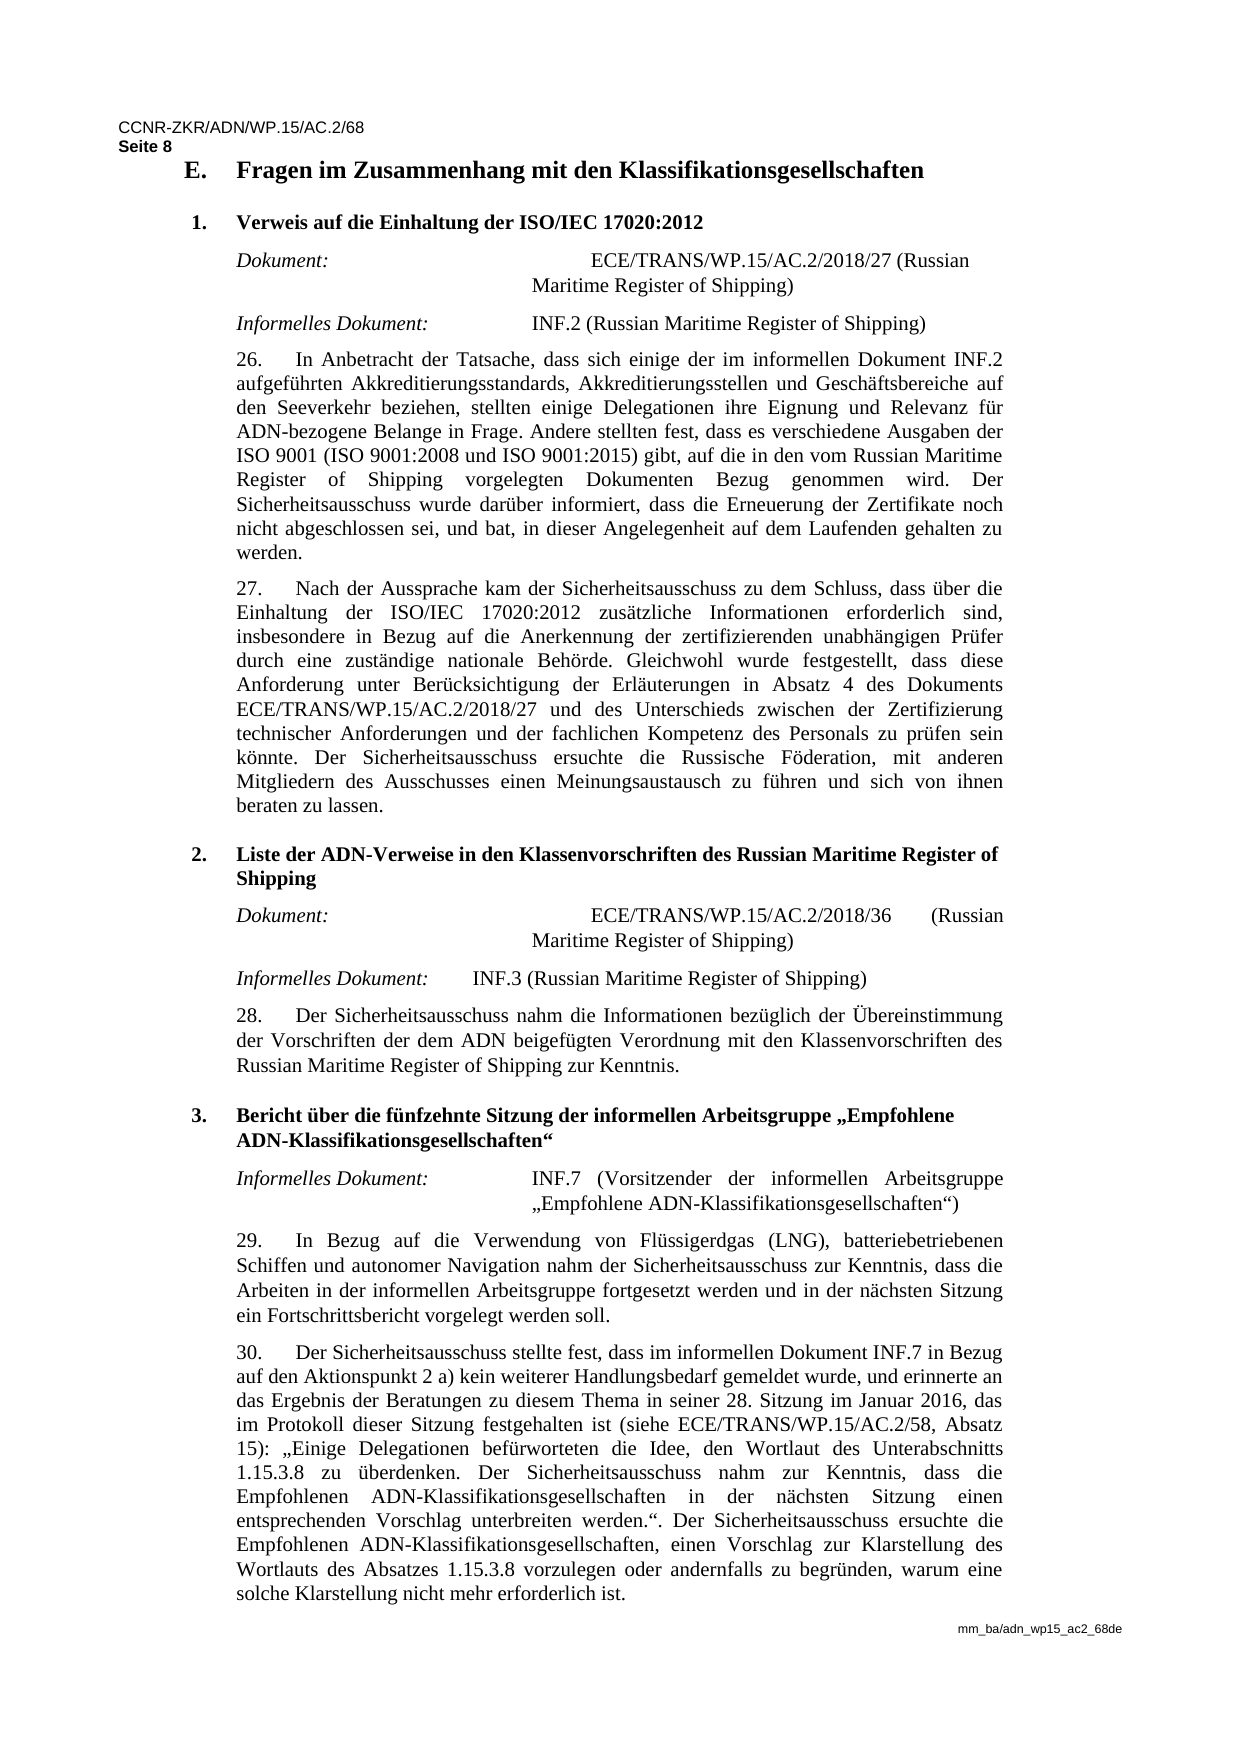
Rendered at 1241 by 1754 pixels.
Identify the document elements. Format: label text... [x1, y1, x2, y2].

text Informelles Dokument: INF.2 (Russian Maritime Register of Shipping) [236, 309, 1004, 334]
text 27. Nach der Aussprache kam der Sicherheitsausschuss zu dem Schluss, dass über die Einhaltung der ISO/IEC 17020:2012 zusätzliche Informationen erforderlich sind, insbesondere in Bezug auf die Anerkennung der zertifizierenden unabhängigen Prüfer durch eine zuständige nationale Behörde. Gleichwohl wurde festgestellt, dass diese Anforderung unter Berücksichtigung der Erläuterungen in Absatz 4 des Dokuments ECE/TRANS/WP.15/AC.2/2018/27 und des Unterschieds zwischen der Zertifizierung technischer Anforderungen und der fachlichen Kompetenz des Personals zu prüfen sein könnte. Der Sicherheitsausschuss ersuchte die Russische Föderation, mit anderen Mitgliedern des Ausschusses einen Meinungsaustausch zu führen und sich von ihnen beraten zu lassen. [236, 576, 1004, 817]
text 2. Liste der ADN-Verweise in den Klassenvorschriften des Russian Maritime Register of Shipping [118, 842, 1004, 890]
text Dokument: ECE/TRANS/WP.15/AC.2/2018/27 (Russian Maritime Register of Shipping) [236, 247, 1004, 297]
text 26. In Anbetracht der Tatsache, dass sich einige der im informellen Dokument INF.2 aufgeführten Akkreditierungsstandards, Akkreditierungsstellen und Geschäftsbereiche auf den Seeverkehr beziehen, stellten einige Delegationen ihre Eignung und Relevanz für ADN-bezogene Belange in Frage. Andere stellten fest, dass es verschiedene Ausgaben der ISO 9001 (ISO 9001:2008 und ISO 9001:2015) gibt, auf die in den vom Russian Maritime Register of Shipping vorgelegten Dokumenten Bezug genommen wird. Der Sicherheitsausschuss wurde darüber informiert, dass die Erneuerung der Zertifikate noch nicht abgeschlossen sei, und bat, in dieser Angelegenheit auf dem Laufenden gehalten zu werden. [236, 347, 1004, 564]
text Informelles Dokument: INF.7 (Vorsitzender der informellen Arbeitsgruppe „Empfohlene ADN-Klassifikationsgesellschaften“) [236, 1165, 1004, 1215]
text E. Fragen im Zusammenhang mit den Klassifikationsgesellschaften [118, 156, 1004, 184]
text 29. In Bezug auf die Verwendung von Flüssigerdgas (LNG), batteriebetriebenen Schiffen und autonomer Navigation nahm der Sicherheitsausschuss zur Kenntnis, dass die Arbeiten in der informellen Arbeitsgruppe fortgesetzt werden und in der nächsten Sitzung ein Fortschrittsbericht vorgelegt werden soll. [236, 1227, 1004, 1327]
text Dokument: ECE/TRANS/WP.15/AC.2/2018/36 (Russian Maritime Register of Shipping) [236, 902, 1004, 952]
text Informelles Dokument: INF.3 (Russian Maritime Register of Shipping) [236, 965, 1004, 990]
text 1. Verweis auf die Einhaltung der ISO/IEC 17020:2012 [118, 209, 1004, 234]
text 28. Der Sicherheitsausschuss nahm die Informationen bezüglich der Übereinstimmung der Vorschriften der dem ADN beigefügten Verordnung mit den Klassenvorschriften des Russian Maritime Register of Shipping zur Kenntnis. [236, 1002, 1004, 1077]
text 3. Bericht über die fünfzehnte Sitzung der informellen Arbeitsgruppe „Empfohlene ADN-Klassifikationsgesellschaften“ [118, 1102, 1004, 1152]
text 30. Der Sicherheitsausschuss stellte fest, dass im informellen Dokument INF.7 in Bezug auf den Aktionspunkt 2 a) kein weiterer Handlungsbedarf gemeldet wurde, und erinnerte an das Ergebnis der Beratungen zu diesem Thema in seiner 28. Sitzung im Januar 2016, das im Protokoll dieser Sitzung festgehalten ist (siehe ECE/TRANS/WP.15/AC.2/58, Absatz 15): „Einige Delegationen befürworteten die Idee, den Wortlaut des Unterabschnitts 1.15.3.8 zu überdenken. Der Sicherheitsausschuss nahm zur Kenntnis, dass die Empfohlenen ADN-Klassifikationsgesellschaften in der nächsten Sitzung einen entsprechenden Vorschlag unterbreiten werden.“. Der Sicherheitsausschuss ersuchte die Empfohlenen ADN-Klassifikationsgesellschaften, einen Vorschlag zur Klarstellung des Wortlauts des Absatzes 1.15.3.8 vorzulegen oder andernfalls zu begründen, warum eine solche Klarstellung nicht mehr erforderlich ist. [236, 1340, 1004, 1604]
